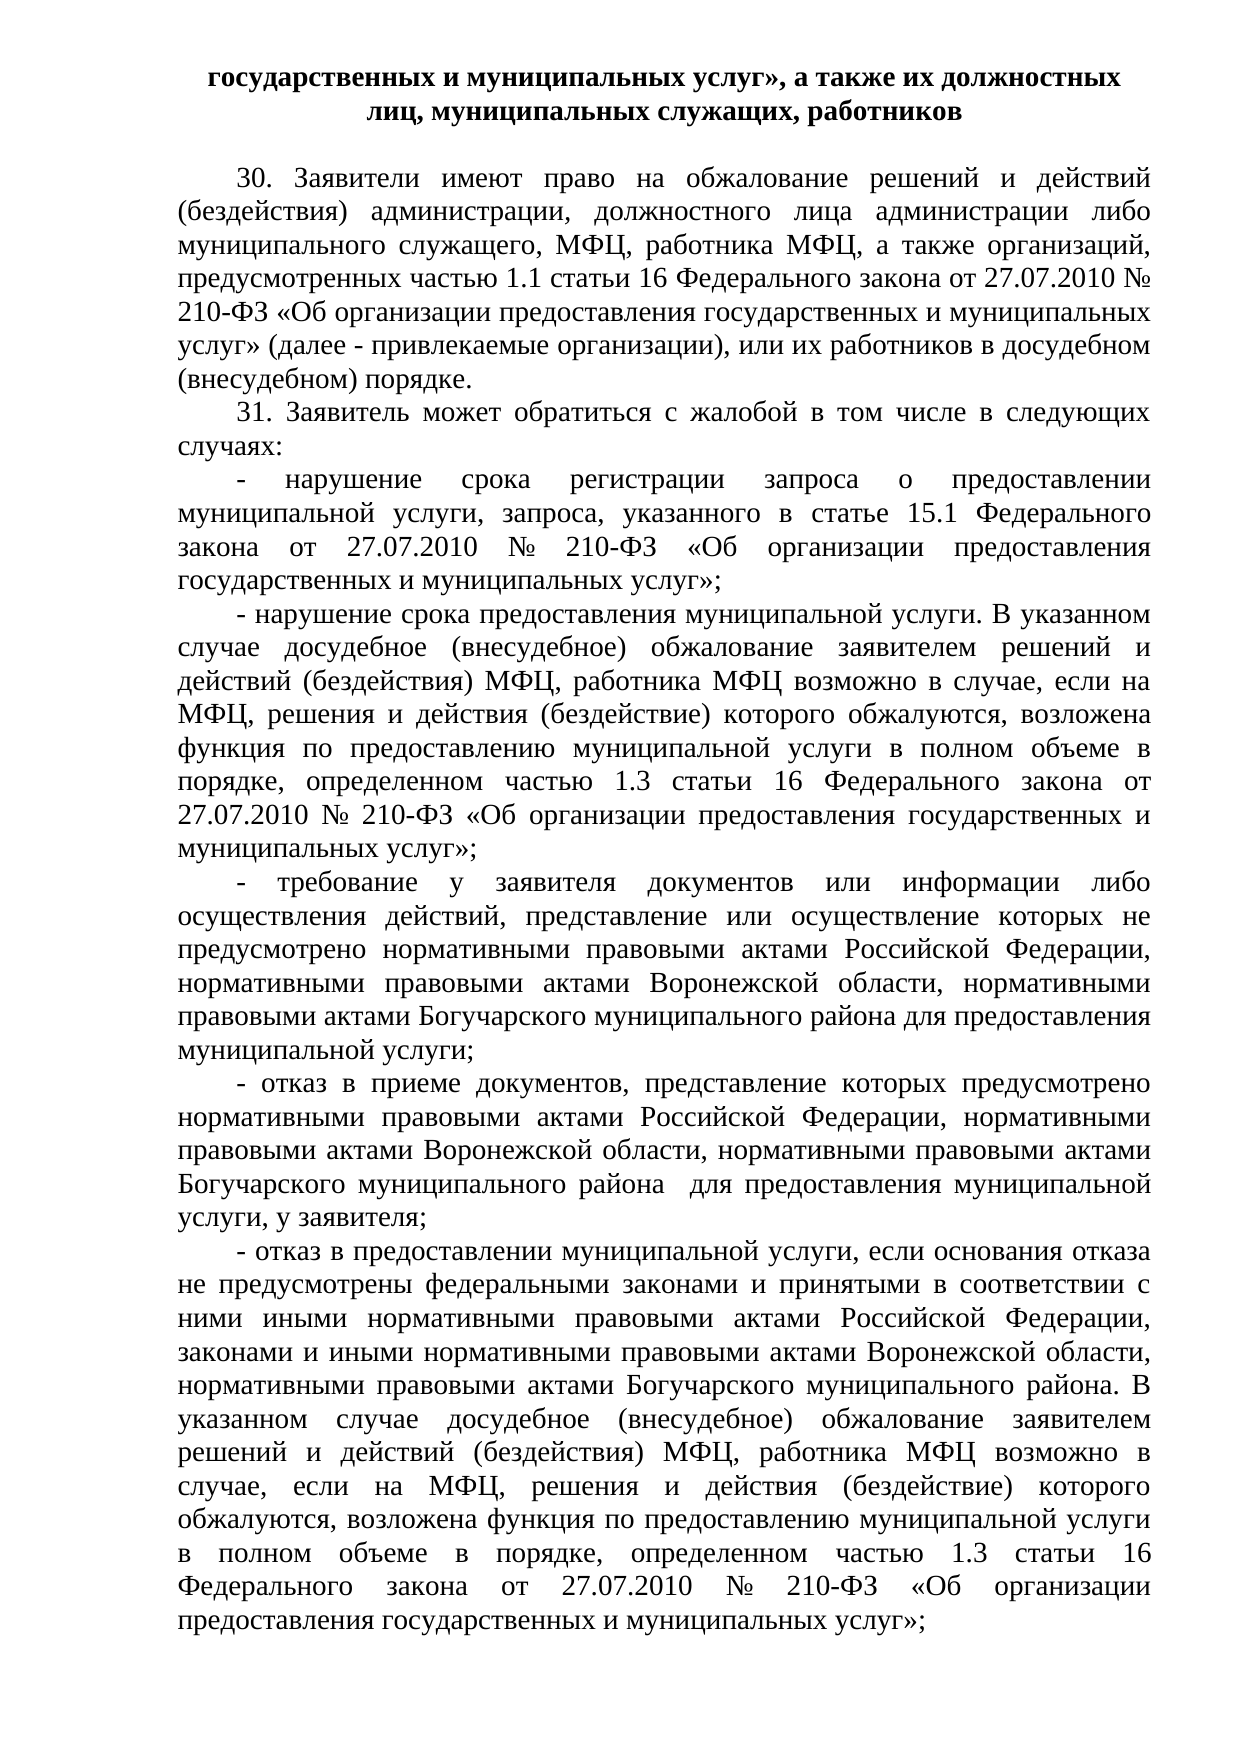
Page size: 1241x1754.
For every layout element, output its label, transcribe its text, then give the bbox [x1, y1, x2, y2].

text - требование у заявителя документов или информации либо осуществления действий, представление или осуществление которых не предусмотрено нормативными правовыми актами Российской Федерации, нормативными правовыми актами Воронежской области, нормативными правовыми актами Богучарского муниципального района для предоставления муниципальной услуги; [177, 864, 1152, 1065]
text - отказ в предоставлении муниципальной услуги, если основания отказа не предусмотрены федеральными законами и принятыми в соответствии с ними иными нормативными правовыми актами Российской Федерации, законами и иными нормативными правовыми актами Воронежской области, нормативными правовыми актами Богучарского муниципального района. В указанном случае досудебное (внесудебное) обжалование заявителем решений и действий (бездействия) МФЦ, работника МФЦ возможно в случае, если на МФЦ, решения и действия (бездействие) которого обжалуются, возложена функция по предоставлению муниципальной услуги в полном объеме в порядке, определенном частью 1.3 статьи 16 Федерального закона от 27.07.2010 № 210-ФЗ «Об организации предоставления государственных и муниципальных услуг»; [177, 1233, 1152, 1636]
text 30. Заявители имеют право на обжалование решений и действий (бездействия) администрации, должностного лица администрации либо муниципального служащего, МФЦ, работника МФЦ, а также организаций, предусмотренных частью 1.1 статьи 16 Федерального закона от 27.07.2010 № 210-ФЗ «Об организации предоставления государственных и муниципальных услуг» (далее - привлекаемые организации), или их работников в досудебном (внесудебном) порядке. [177, 160, 1152, 394]
text 31. Заявитель может обратиться с жалобой в том числе в следующих случаях: [177, 394, 1152, 462]
text - нарушение срока регистрации запроса о предоставлении муниципальной услуги, запроса, указанного в статье 15.1 Федерального закона от 27.07.2010 № 210-ФЗ «Об организации предоставления государственных и муниципальных услуг»; [177, 462, 1152, 596]
text - нарушение срока предоставления муниципальной услуги. В указанном случае досудебное (внесудебное) обжалование заявителем решений и действий (бездействия) МФЦ, работника МФЦ возможно в случае, если на МФЦ, решения и действия (бездействие) которого обжалуются, возложена функция по предоставлению муниципальной услуги в полном объеме в порядке, определенном частью 1.3 статьи 16 Федерального закона от 27.07.2010 № 210-ФЗ «Об организации предоставления государственных и муниципальных услуг»; [177, 596, 1152, 864]
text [177, 59, 1152, 126]
text - отказ в приеме документов, представление которых предусмотрено нормативными правовыми актами Российской Федерации, нормативными правовыми актами Воронежской области, нормативными правовыми актами Богучарского муниципального района для предоставления муниципальной услуги, у заявителя; [177, 1065, 1152, 1233]
